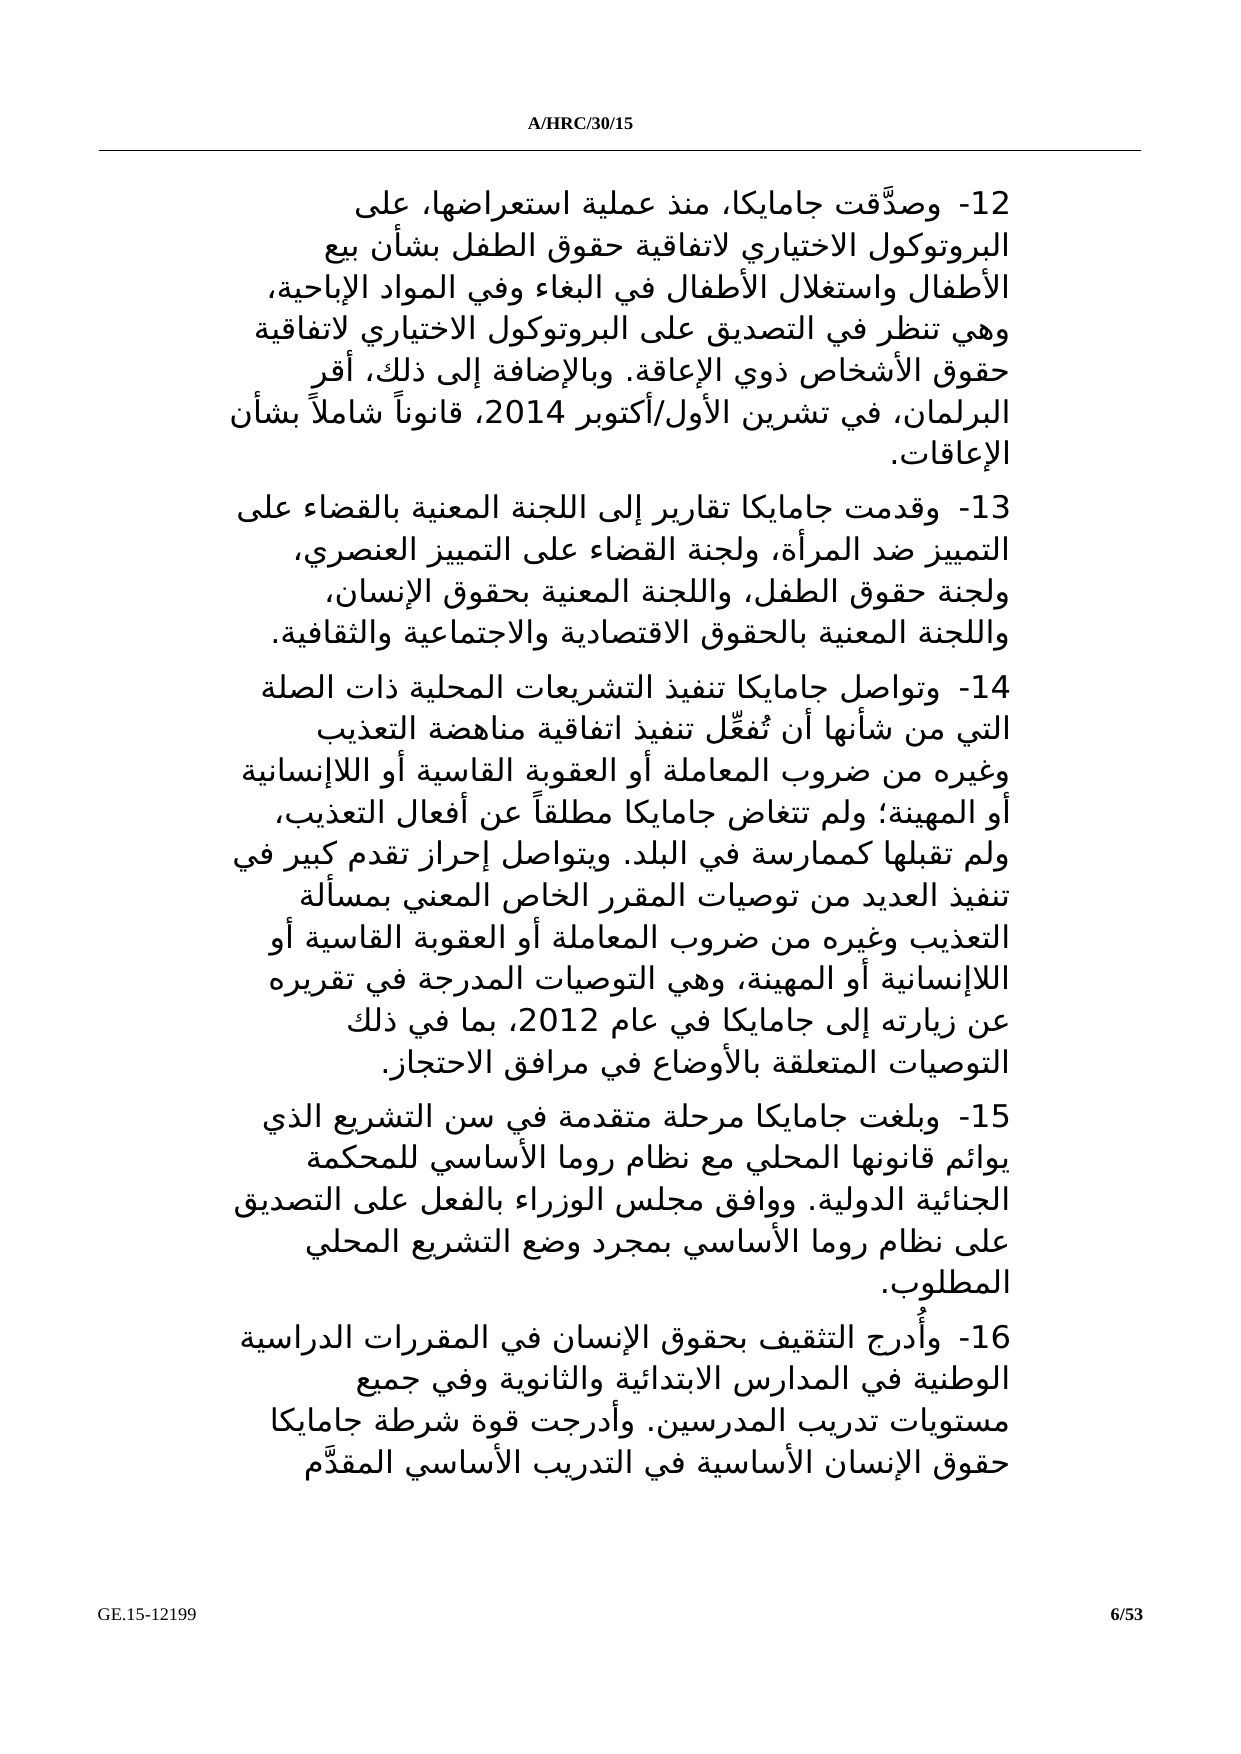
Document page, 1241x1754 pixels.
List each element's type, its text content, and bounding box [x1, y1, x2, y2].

text 15- وبلغت جامايكا مرحلة متقدمة في سن التشريع الذي يوائم قانونها المحلي مع نظام روما الأساسي للمحكمة الجنائية الدولية. ووافق مجلس الوزراء بالفعل على التصديق على نظام روما الأساسي بمجرد وضع التشريع المحلي المطلوب. [229, 1094, 1011, 1302]
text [229, 1315, 1011, 1481]
text 12- وصدَّقت جامايكا، منذ عملية استعراضها، على البروتوكول الاختياري لاتفاقية حقوق الطفل بشأن بيع الأطفال واستغلال الأطفال في البغاء وفي المواد الإباحية، وهي تنظر في التصديق على البروتوكول الاختياري لاتفاقية حقوق الأشخاص ذوي الإعاقة. وبالإضافة إلى ذلك، أقر البرلمان، في تشرين الأول/أكتوبر 2014، قانوناً شاملاً بشأن الإعاقات. [229, 181, 1011, 473]
text 13- وقدمت جامايكا تقارير إلى اللجنة المعنية بالقضاء على التمييز ضد المرأة، ولجنة القضاء على التمييز العنصري، ولجنة حقوق الطفل، واللجنة المعنية بحقوق الإنسان، واللجنة المعنية بالحقوق الاقتصادية والاجتماعية والثقافية. [229, 486, 1011, 652]
text 14- وتواصل جامايكا تنفيذ التشريعات المحلية ذات الصلة التي من شأنها أن تُفعِّل تنفيذ اتفاقية مناهضة التعذيب وغيره من ضروب المعاملة أو العقوبة القاسية أو اللاإنسانية أو المهينة؛ ولم تتغاض جامايكا مطلقاً عن أفعال التعذيب، ولم تقبلها كممارسة في البلد. ويتواصل إحراز تقدم كبير في تنفيذ العديد من توصيات المقرر الخاص المعني بمسألة التعذيب وغيره من ضروب المعاملة أو العقوبة القاسية أو اللاإنسانية أو المهينة، وهي التوصيات المدرجة في تقريره عن زيارته إلى جامايكا في عام 2012، بما في ذلك التوصيات المتعلقة بالأوضاع في مرافق الاحتجاز. [229, 665, 1011, 1081]
